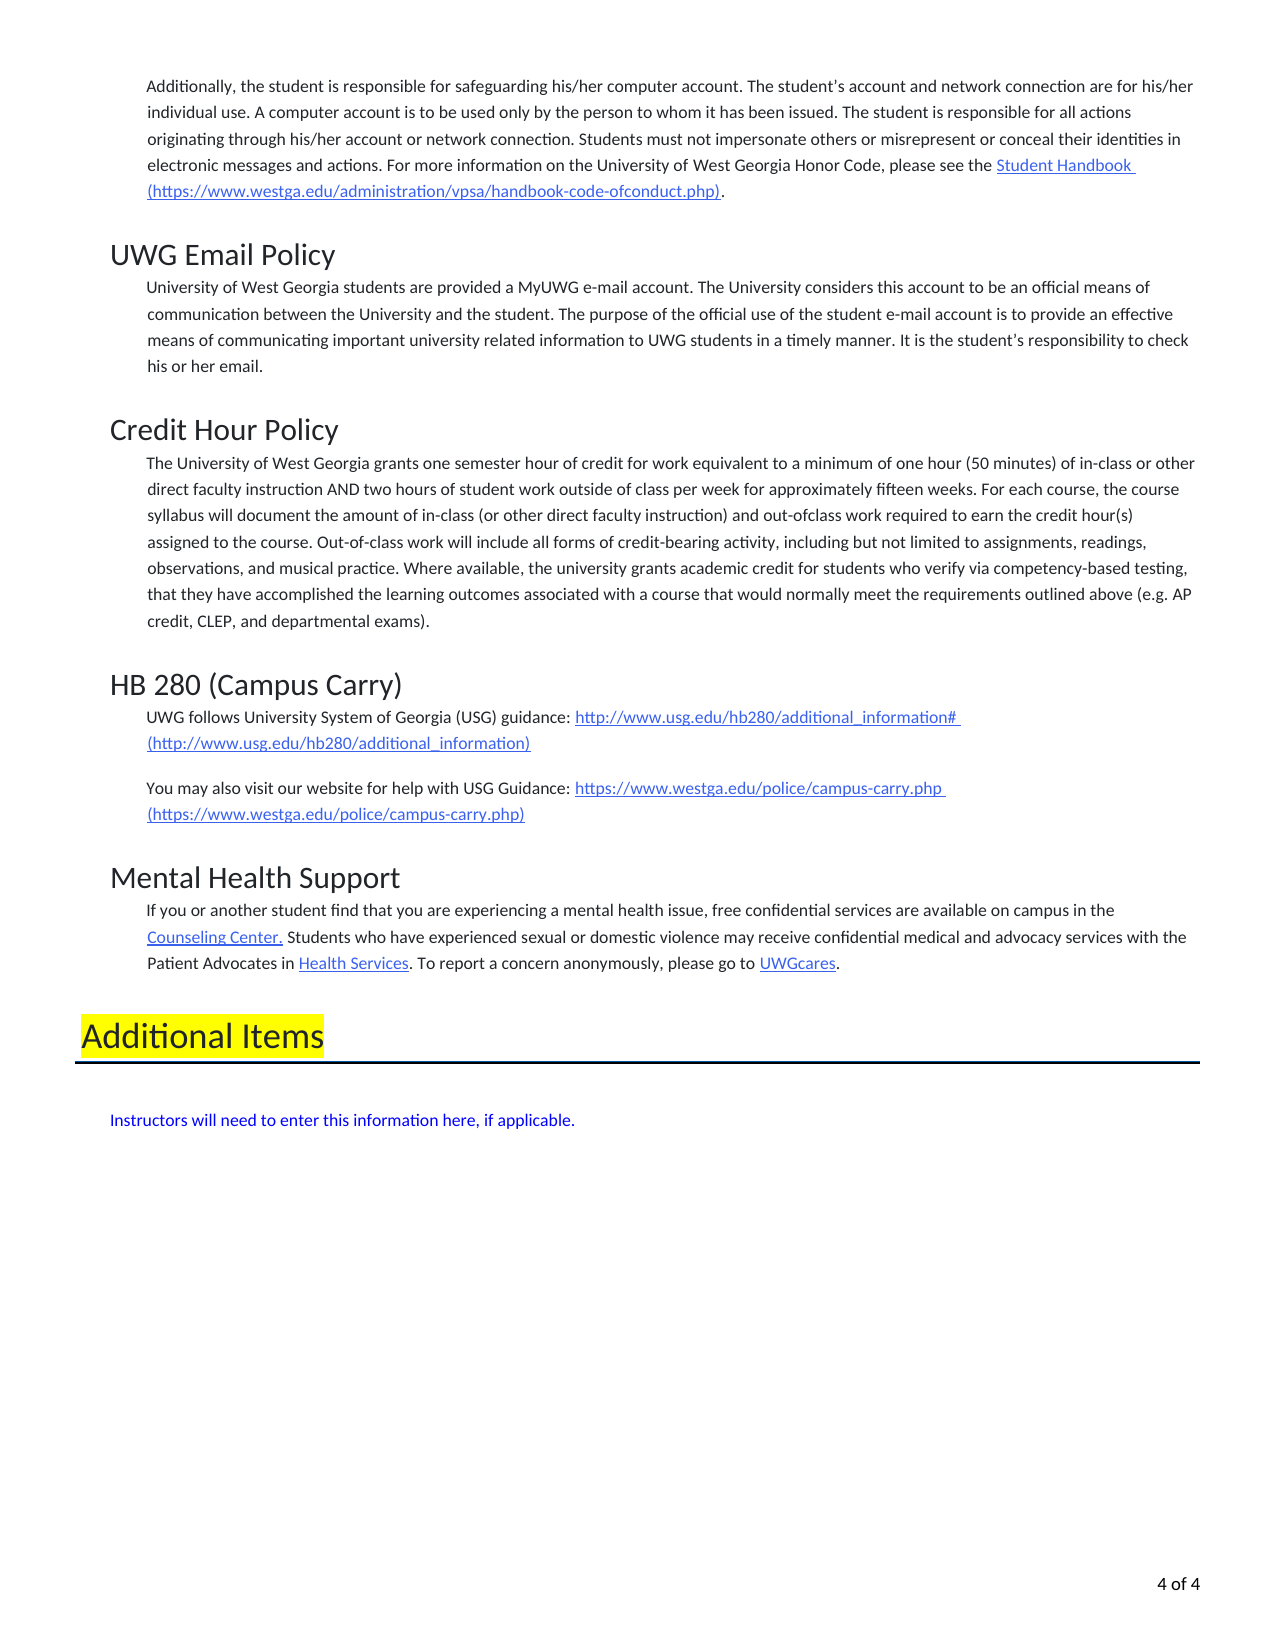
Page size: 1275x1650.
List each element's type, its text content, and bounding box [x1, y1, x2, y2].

subtitle Additional Items [73, 1013, 1199, 1058]
text The University of West Georgia grants one semester hour of credit for work equivalent to a minimum of one hour (50 minutes) of in-class or other direct faculty instruction AND two hours of student work outside of class per week for approximately fifteen weeks. For each course, the course syllabus will document the amount of in-class (or other direct faculty instruction) and out-ofclass work required to earn the credit hour(s) assigned to the course. Out-of-class work will include all forms of credit-bearing activity, including but not limited to assignments, readings, observations, and musical practice. Where available, the university grants academic credit for students who verify via competency-based testing, that they have accomplished the learning outcomes associated with a course that would normally meet the requirements outlined above (e.g. AP credit, CLEP, and departmental exams). [146, 452, 1198, 632]
text Instructors will need to enter this information here, if applicable. [110, 1109, 1199, 1130]
text You may also visit our website for help with USG Guidance: https://www.westga.edu/police/campus-carry.php (https://www.westga.edu/police/campus-carry.php) [146, 777, 1198, 825]
text Additionally, the student is responsible for safeguarding his/her computer account. The student’s account and network connection are for his/her individual use. A computer account is to be used only by the person to whom it has been issued. The student is responsible for all actions originating through his/her account or network connection. Students must not impersonate others or misrepresent or conceal their identities in electronic messages and actions. For more information on the University of West Georgia Honor Code, please see the Student Handbook (https://www.westga.edu/administration/vpsa/handbook-code-ofconduct.php). [146, 75, 1198, 202]
text UWG follows University System of Georgia (USG) guidance: http://www.usg.edu/hb280/additional_information# (http://www.usg.edu/hb280/additional_information) [146, 706, 1198, 754]
subtitle Mental Health Support [110, 858, 1199, 896]
text University of West Georgia students are provided a MyUWG e-mail account. The University considers this account to be an official means of communication between the University and the student. The purpose of the official use of the student e-mail account is to provide an effective means of communicating important university related information to UWG students in a timely manner. It is the student’s responsibility to check his or her email. [146, 277, 1198, 377]
text If you or another student find that you are experiencing a mental health issue, free confidential services are available on campus in the Counseling Center. Students who have experienced sexual or domestic violence may receive confidential medical and advocacy services with the Patient Advocates in Health Services. To report a concern anonymously, please go to UWGcares. [146, 899, 1198, 974]
subtitle UWG Email Policy [110, 235, 1199, 273]
subtitle HB 280 (Campus Carry) [110, 664, 1199, 703]
subtitle Credit Hour Policy [110, 410, 1199, 448]
